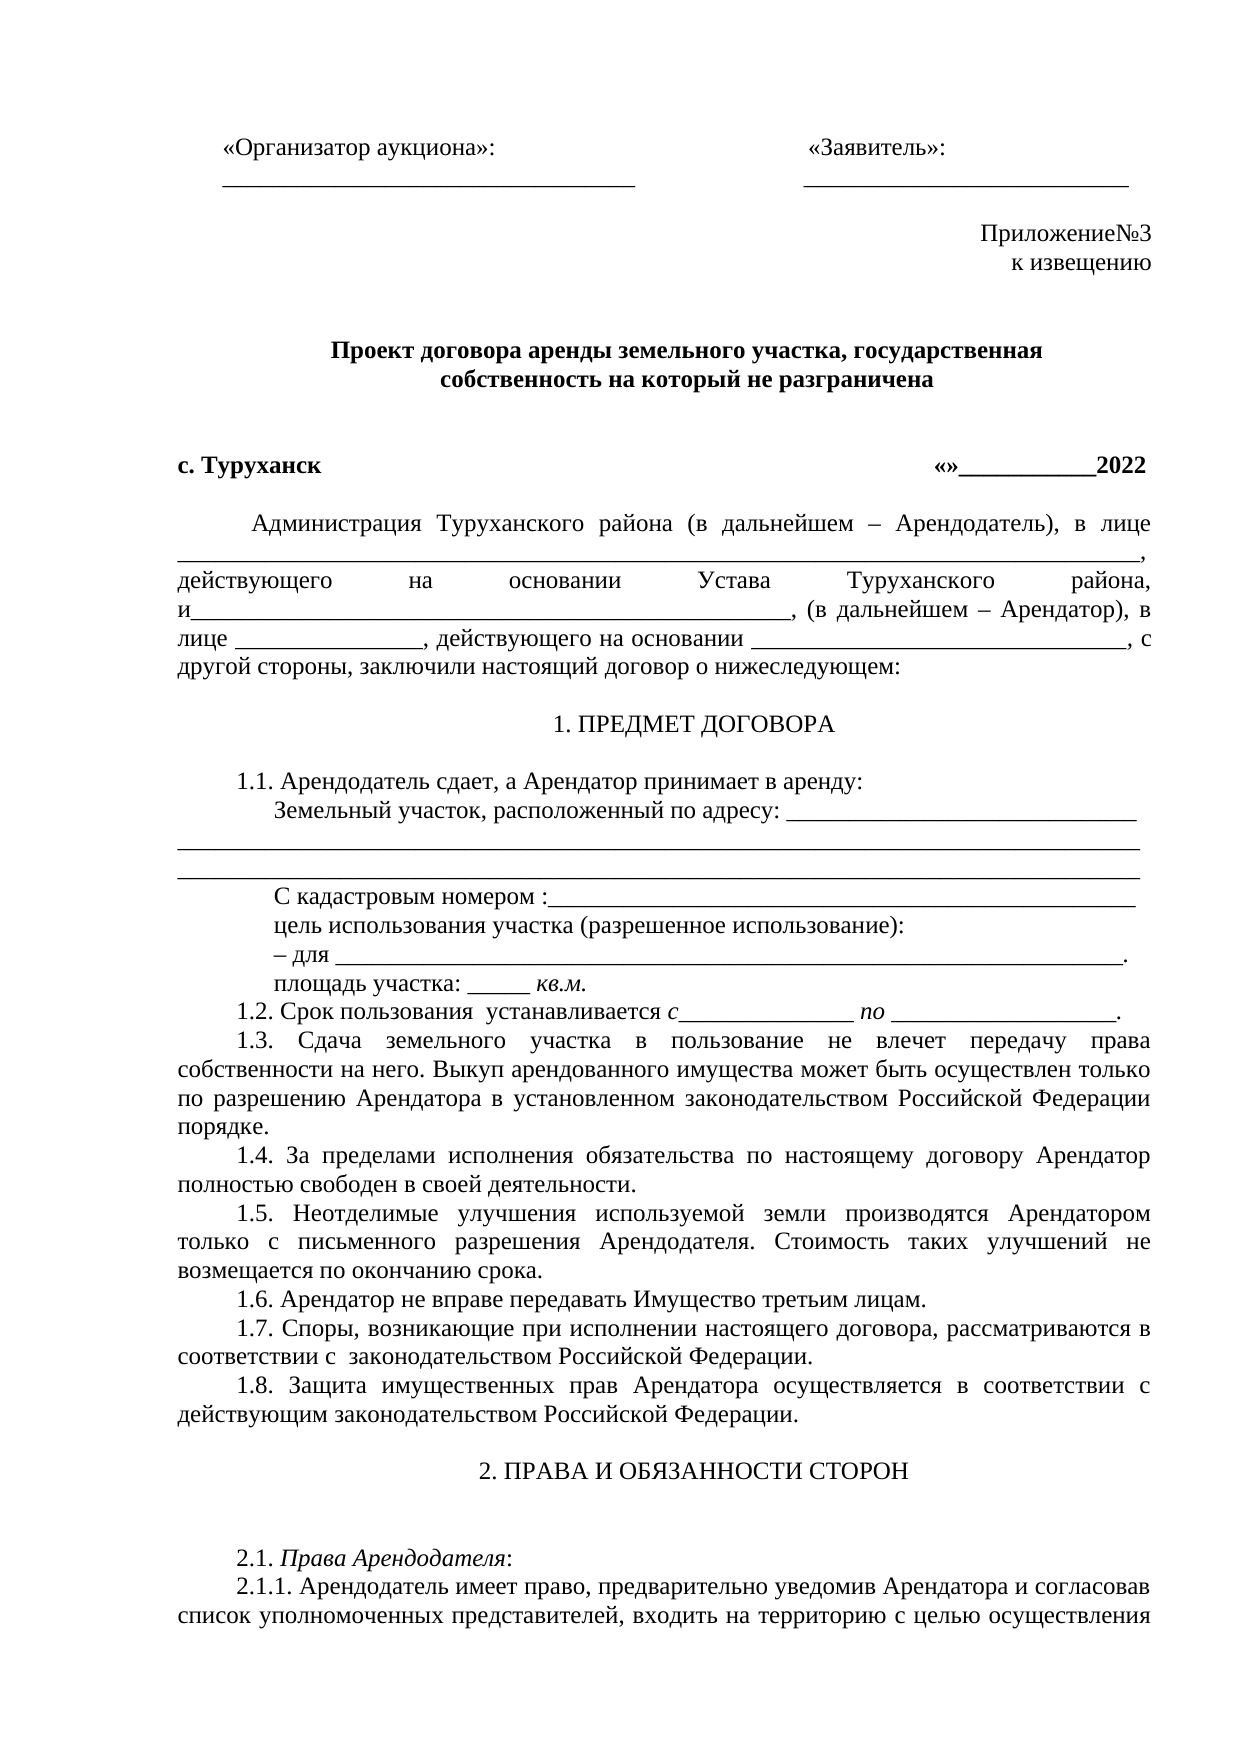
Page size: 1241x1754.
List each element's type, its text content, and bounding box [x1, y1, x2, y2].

text 1.8. Защита имущественных прав Арендатора осуществляется в соответствии с действующим законодательством Российской Федерации. [177, 1370, 1152, 1428]
text Администрация Туруханского района (в дальнейшем – Арендодатель), в лице _____________________________________________________________________________, действующего на основании Устава Туруханского района, и________________________________________________, (в дальнейшем – Арендатор), в лице _______________, действующего на основании ______________________________, с другой стороны, заключили настоящий договор о нижеследующем: [177, 508, 1152, 680]
text Земельный участок, расположенный по адресу: ____________________________ [177, 795, 1152, 824]
text цель использования участка (разрешенное использование): [274, 910, 1152, 939]
text 1.2. Срок пользования устанавливается с______________ по __________________. [177, 996, 1152, 1025]
text 1.1. Арендодатель сдает, а Арендатор принимает в аренду: [177, 766, 1152, 795]
text собственность на который не разграничена [222, 364, 1152, 393]
text с. Туруханск «»___________2022 [177, 450, 1152, 479]
text 1.4. За пределами исполнения обязательства по настоящему договору Арендатор полностью свободен в своей деятельности. [177, 1140, 1152, 1198]
text 1.6. Арендатор не вправе передавать Имущество третьим лицам. [177, 1284, 1152, 1313]
text Приложение№3 [177, 218, 1152, 247]
text площадь участка: _____ кв.м. [274, 968, 1152, 996]
text «Организатор аукциона»: «Заявитель»: [177, 132, 1152, 161]
text С кадастровым номером :_______________________________________________ [177, 881, 1152, 910]
text к извещению [177, 247, 1152, 276]
text 1.5. Неотделимые улучшения используемой земли производятся Арендатором только с письменного разрешения Арендодателя. Стоимость таких улучшений не возмещается по окончанию срока. [177, 1198, 1152, 1284]
text _________________________________ __________________________ [177, 161, 1152, 190]
text Проект договора аренды земельного участка, государственная [222, 335, 1152, 364]
text – для _______________________________________________________________. [274, 939, 1152, 968]
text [177, 1571, 1152, 1629]
text 2. ПРАВА И ОБЯЗАННОСТИ СТОРОН [177, 1456, 1152, 1485]
text 2.1. Права Арендодателя: [177, 1543, 1152, 1571]
text 1.7. Споры, возникающие при исполнении настоящего договора, рассматриваются в соответствии с законодательством Российской Федерации. [177, 1313, 1152, 1370]
text 1.3. Сдача земельного участка в пользование не влечет передачу права собственности на него. Выкуп арендованного имущества может быть осуществлен только по разрешению Арендатора в установленном законодательством Российской Федерации порядке. [177, 1025, 1152, 1140]
text 1. ПРЕДМЕТ ДОГОВОРА [177, 709, 1152, 738]
text __________________________________________________________________________________________________________________________________________________________ [177, 824, 1152, 881]
